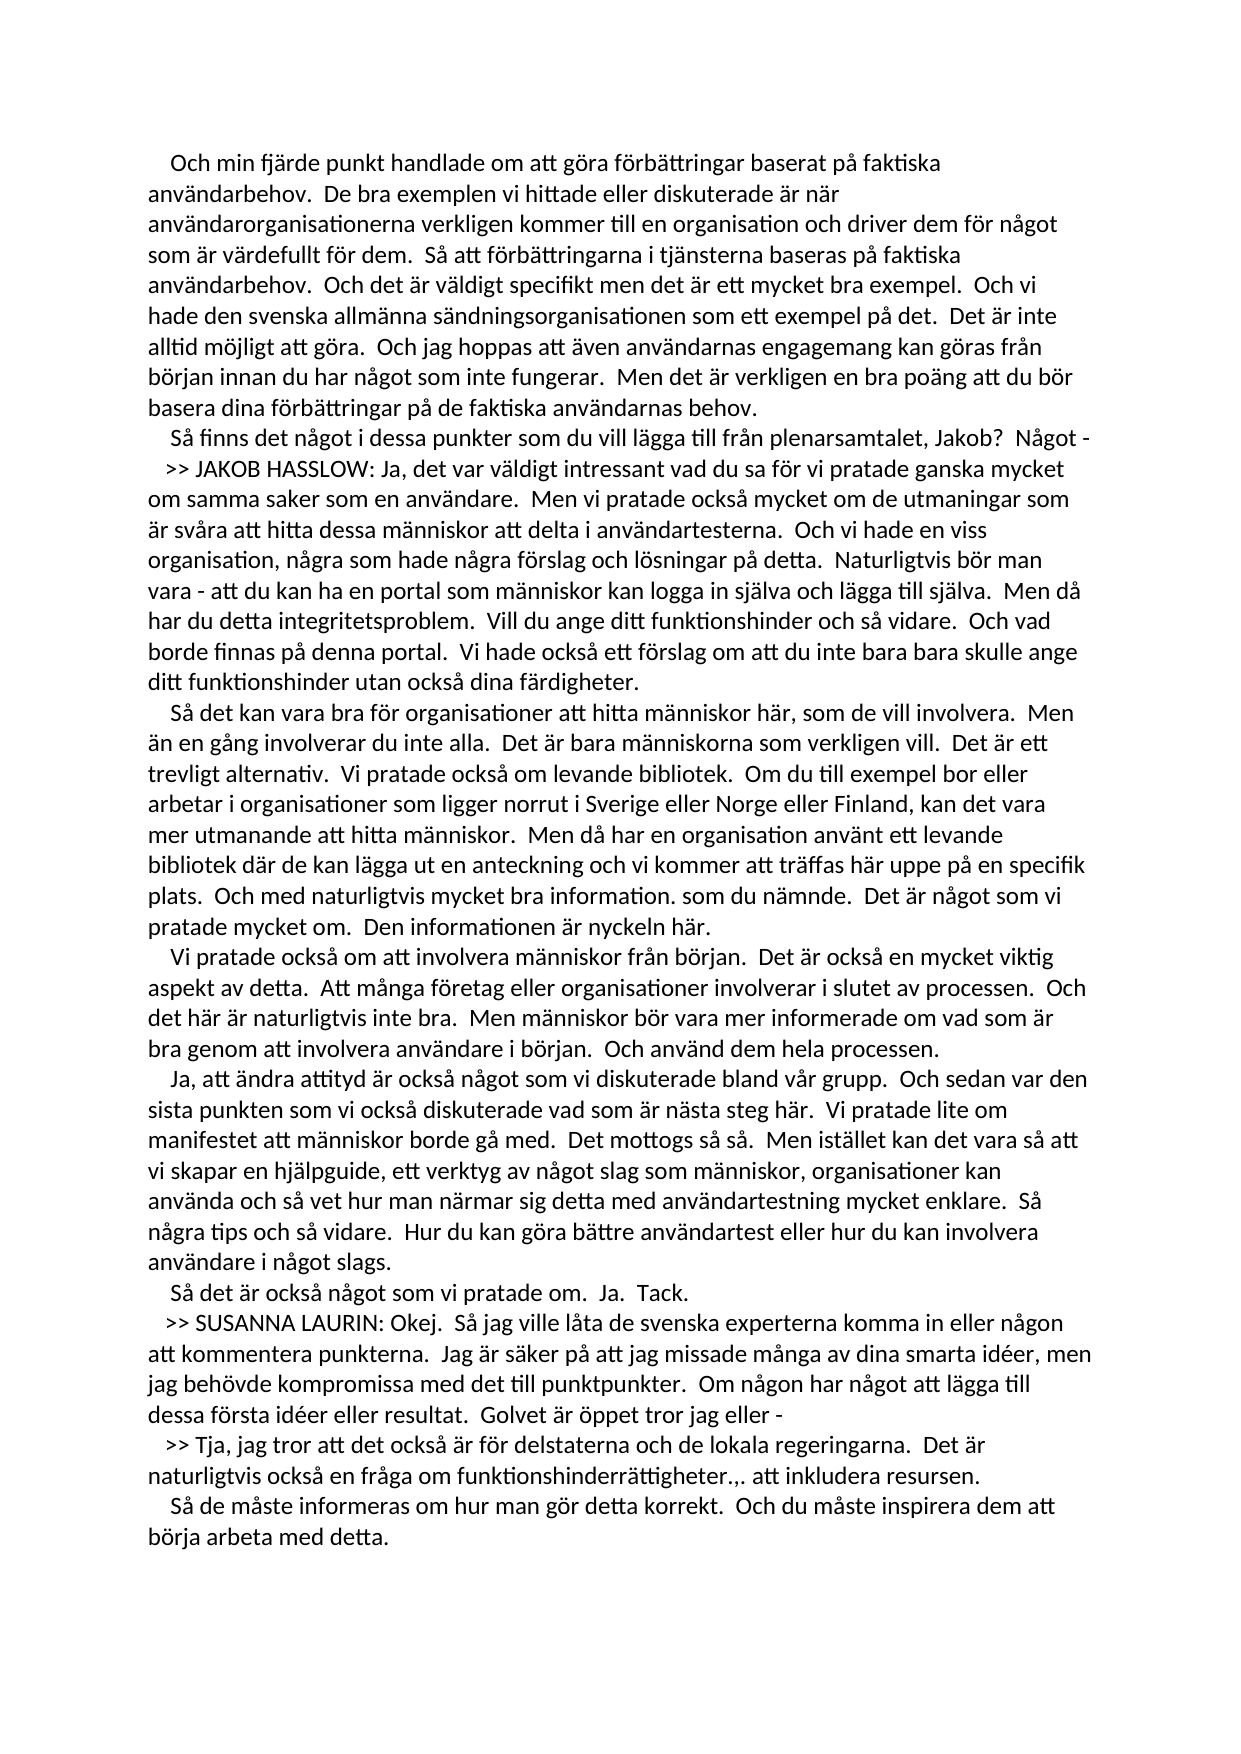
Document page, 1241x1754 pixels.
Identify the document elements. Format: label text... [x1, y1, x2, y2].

text Och min fjärde punkt handlade om att göra förbättringar baserat på faktiska användarbehov. De bra exemplen vi hittade eller diskuterade är när användarorganisationerna verkligen kommer till en organisation och driver dem för något som är värdefullt för dem. Så att förbättringarna i tjänsterna baseras på faktiska användarbehov. Och det är väldigt specifikt men det är ett mycket bra exempel. Och vi hade den svenska allmänna sändningsorganisationen som ett exempel på det. Det är inte alltid möjligt att göra. Och jag hoppas att även användarnas engagemang kan göras från början innan du har något som inte fungerar. Men det är verkligen en bra poäng att du bör basera dina förbättringar på de faktiska användarnas behov. [148, 148, 1093, 422]
text Vi pratade också om att involvera människor från början. Det är också en mycket viktig aspekt av detta. Att många företag eller organisationer involverar i slutet av processen. Och det här är naturligtvis inte bra. Men människor bör vara mer informerade om vad som är bra genom att involvera användare i början. Och använd dem hela processen. [148, 941, 1093, 1063]
text Så de måste informeras om hur man gör detta korrekt. Och du måste inspirera dem att börja arbeta med detta. [148, 1491, 1093, 1552]
text Så det kan vara bra för organisationer att hitta människor här, som de vill involvera. Men än en gång involverar du inte alla. Det är bara människorna som verkligen vill. Det är ett trevligt alternativ. Vi pratade också om levande bibliotek. Om du till exempel bor eller arbetar i organisationer som ligger norrut i Sverige eller Norge eller Finland, kan det vara mer utmanande att hitta människor. Men då har en organisation använt ett levande bibliotek där de kan lägga ut en anteckning och vi kommer att träffas här uppe på en specifik plats. Och med naturligtvis mycket bra information. som du nämnde. Det är något som vi pratade mycket om. Den informationen är nyckeln här. [148, 697, 1093, 941]
text Så det är också något som vi pratade om. Ja. Tack. [148, 1277, 1093, 1307]
text >> JAKOB HASSLOW: Ja, det var väldigt intressant vad du sa för vi pratade ganska mycket om samma saker som en användare. Men vi pratade också mycket om de utmaningar som är svåra att hitta dessa människor att delta i användartesterna. Och vi hade en viss organisation, några som hade några förslag och lösningar på detta. Naturligtvis bör man vara - att du kan ha en portal som människor kan logga in själva och lägga till själva. Men då har du detta integritetsproblem. Vill du ange ditt funktionshinder och så vidare. Och vad borde finnas på denna portal. Vi hade också ett förslag om att du inte bara bara skulle ange ditt funktionshinder utan också dina färdigheter. [148, 453, 1093, 697]
text >> Tja, jag tror att det också är för delstaterna och de lokala regeringarna. Det är naturligtvis också en fråga om funktionshinderrättigheter.,. att inkludera resursen. [148, 1429, 1093, 1491]
text Ja, att ändra attityd är också något som vi diskuterade bland vår grupp. Och sedan var den sista punkten som vi också diskuterade vad som är nästa steg här. Vi pratade lite om manifestet att människor borde gå med. Det mottogs så så. Men istället kan det vara så att vi skapar en hjälpguide, ett verktyg av något slag som människor, organisationer kan använda och så vet hur man närmar sig detta med användartestning mycket enklare. Så några tips och så vidare. Hur du kan göra bättre användartest eller hur du kan involvera användare i något slags. [148, 1063, 1093, 1277]
text Så finns det något i dessa punkter som du vill lägga till från plenarsamtalet, Jakob? Något - [148, 422, 1093, 453]
text >> SUSANNA LAURIN: Okej. Så jag ville låta de svenska experterna komma in eller någon att kommentera punkterna. Jag är säker på att jag missade många av dina smarta idéer, men jag behövde kompromissa med det till punktpunkter. Om någon har något att lägga till dessa första idéer eller resultat. Golvet är öppet tror jag eller - [148, 1307, 1093, 1429]
